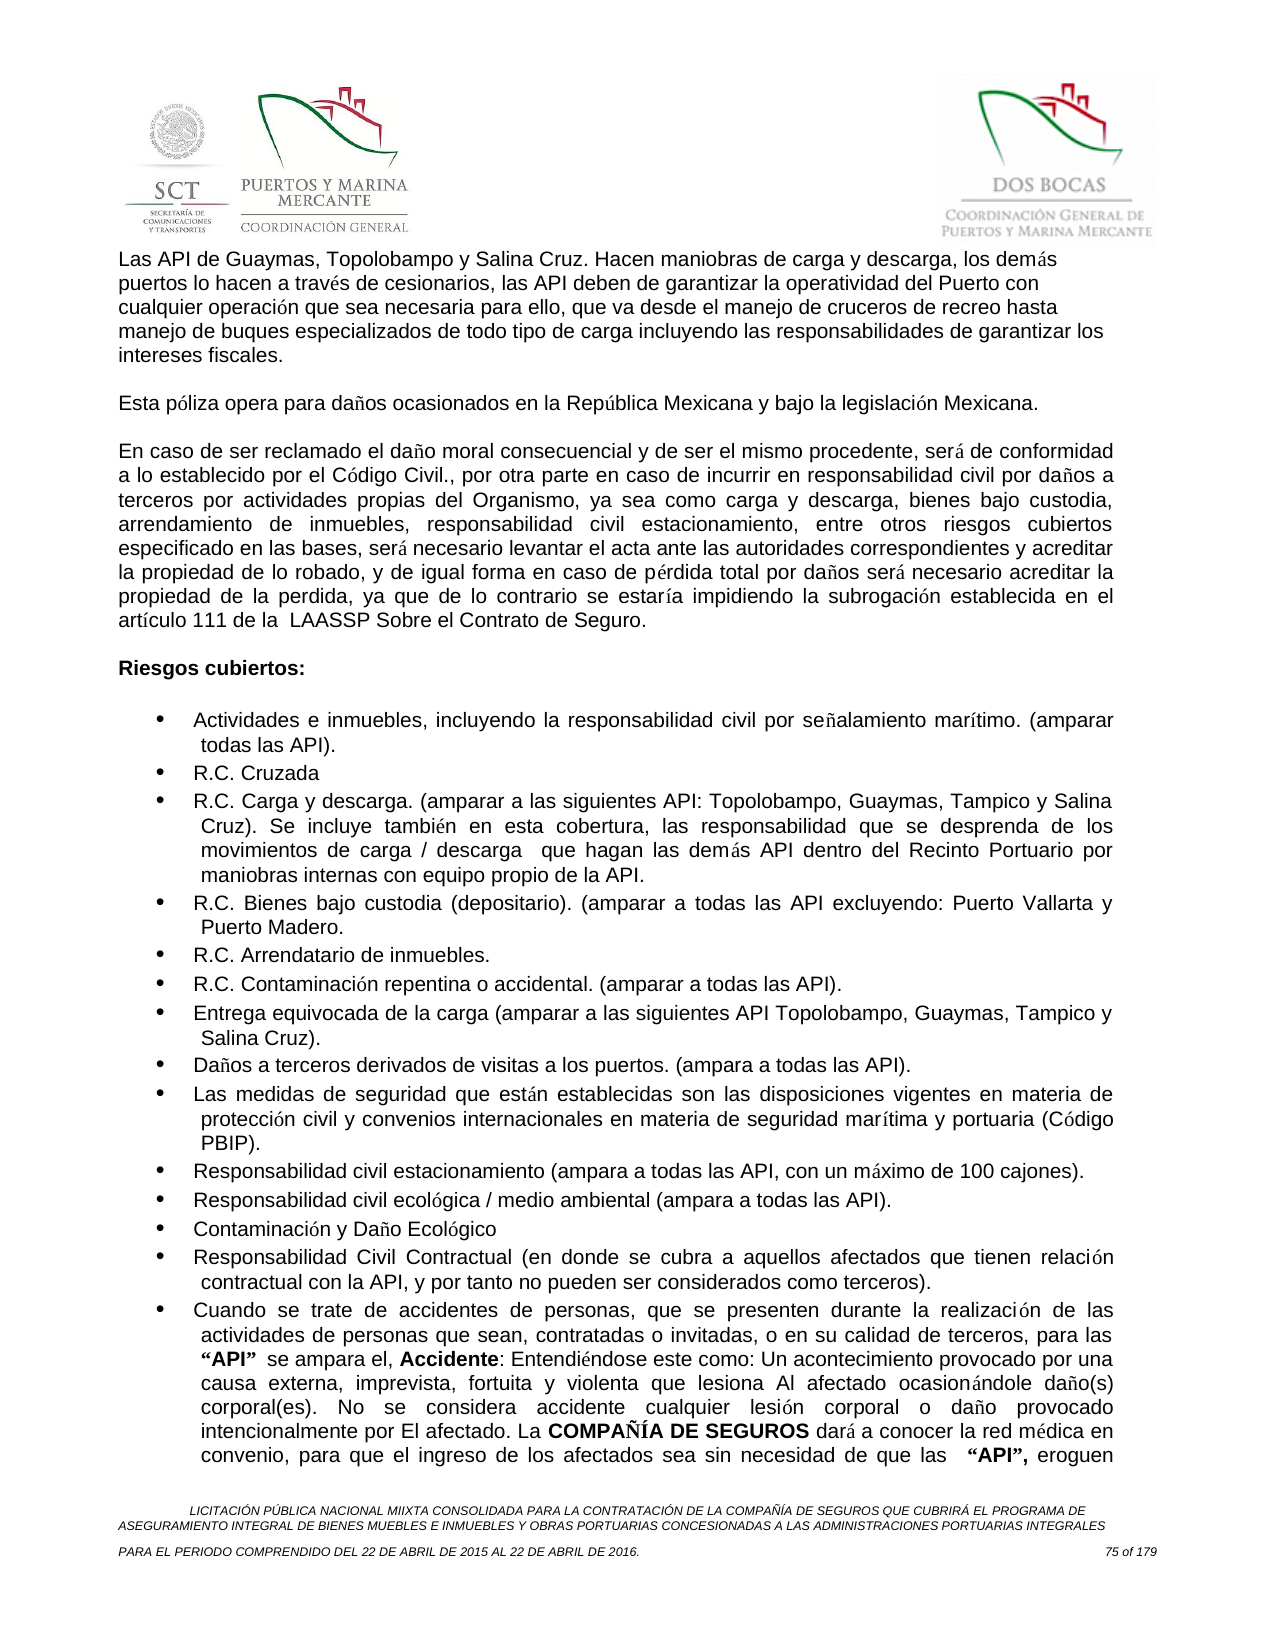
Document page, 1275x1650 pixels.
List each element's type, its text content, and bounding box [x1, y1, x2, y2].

picture [936, 73, 1157, 247]
text En caso de ser reclamado el daño moral consecuencial y de ser el mismo procedente, será de conformidad a lo establecido por el Código Civil., por otra parte en caso de incurrir en responsabilidad civil por daños a terceros por actividades propias del Organismo, ya sea como carga y descarga, bienes bajo custodia, arrendamiento de inmuebles, responsabilidad civil estacionamiento, entre otros riesgos cubiertos especificado en las bases, será necesario levantar el acta ante las autoridades correspondientes y acreditar la propiedad de lo robado, y de igual forma en caso de pérdida total por daños será necesario acreditar la propiedad de la perdida, ya que de lo contrario se estaría impidiendo la subrogación establecida en el artículo 111 de la LAASSP Sobre el Contrato de Seguro. [118, 439, 1114, 632]
text Riesgos cubiertos: [118, 656, 1114, 680]
list R.C. Bienes bajo custodia (depositario). (amparar a todas las API excluyendo: Puerto Vallarta y Puerto Madero. [156, 886, 1114, 939]
list Responsabilidad civil estacionamiento (ampara a todas las API, con un máximo de 100 cajones). [156, 1155, 1114, 1184]
list R.C. Carga y descarga. (amparar a las siguientes API: Topolobampo, Guaymas, Tampico y Salina Cruz). Se incluye también en esta cobertura, las responsabilidad que se desprenda de los movimientos de carga / descarga que hagan las demás API dentro del Recinto Portuario por maniobras internas con equipo propio de la API. [156, 785, 1114, 886]
list Responsabilidad civil ecológica / medio ambiental (ampara a todas las API). [156, 1184, 1114, 1212]
list Responsabilidad Civil Contractual (en donde se cubra a aquellos afectados que tienen relación contractual con la API, y por tanto no pueden ser considerados como terceros). [156, 1241, 1114, 1294]
text Esta póliza opera para daños ocasionados en la República Mexicana y bajo la legislación Mexicana. [118, 391, 1114, 415]
list R.C. Contaminación repentina o accidental. (amparar a todas las API). [156, 968, 1114, 997]
list Las medidas de seguridad que están establecidas son las disposiciones vigentes en materia de protección civil y convenios internacionales en materia de seguridad marítima y portuaria (Código PBIP). [156, 1078, 1114, 1155]
list R.C. Arrendatario de inmuebles. [156, 939, 1114, 968]
list R.C. Cruzada [156, 757, 1114, 785]
picture [118, 87, 414, 247]
list Actividades e inmuebles, incluyendo la responsabilidad civil por señalamiento marítimo. (amparar todas las API). [156, 704, 1114, 757]
list Entrega equivocada de la carga (amparar a las siguientes API Topolobampo, Guaymas, Tampico y Salina Cruz). [156, 997, 1114, 1049]
text Las API de Guaymas, Topolobampo y Salina Cruz. Hacen maniobras de carga y descarga, los demás puertos lo hacen a través de cesionarios, las API deben de garantizar la operatividad del Puerto con cualquier operación que sea necesaria para ello, que va desde el manejo de cruceros de recreo hasta manejo de buques especializados de todo tipo de carga incluyendo las responsabilidades de garantizar los intereses fiscales. [118, 247, 1114, 367]
list Contaminación y Daño Ecológico [156, 1212, 1114, 1241]
list Daños a terceros derivados de visitas a los puertos. (ampara a todas las API). [156, 1049, 1114, 1078]
